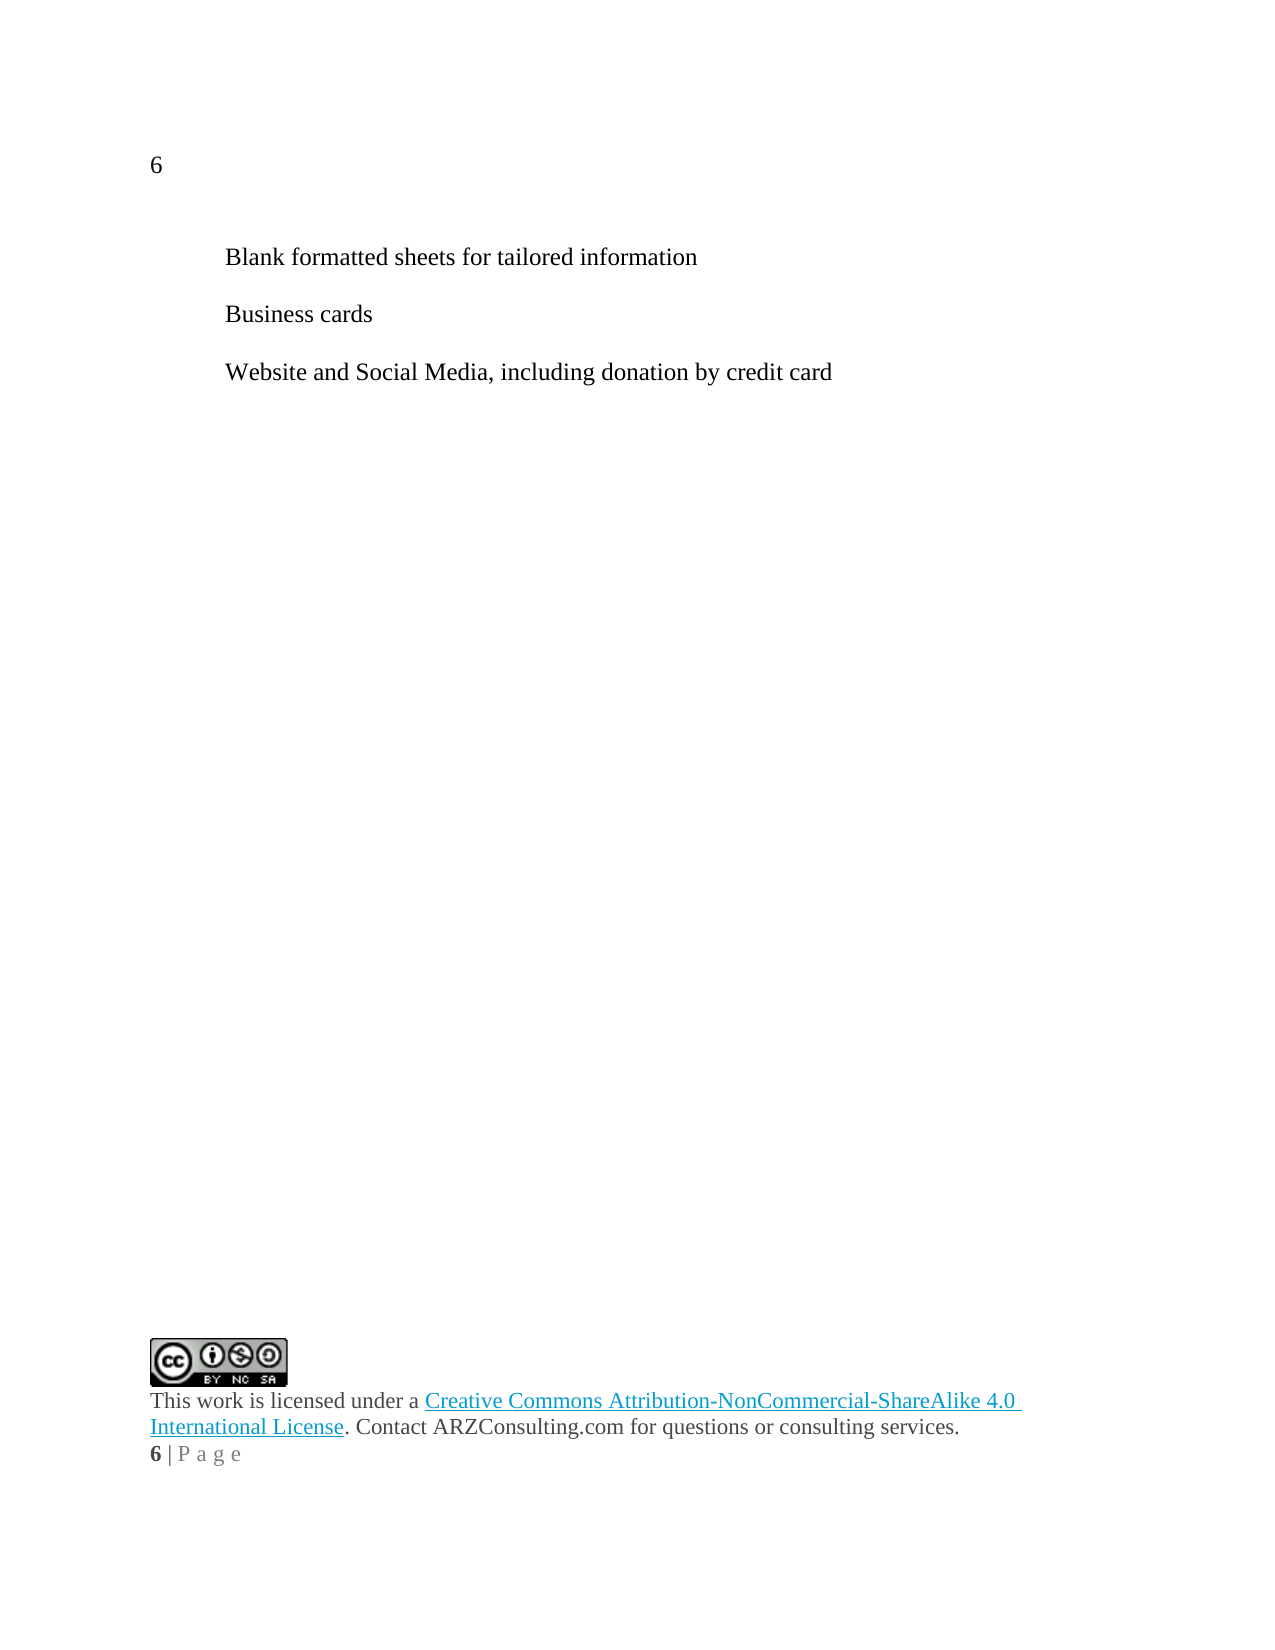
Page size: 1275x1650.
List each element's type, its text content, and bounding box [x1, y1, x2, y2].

text Business cards [150, 299, 1125, 328]
picture [728, 1393, 733, 1403]
text Blank formatted sheets for tailored information [225, 242, 1125, 270]
picture [150, 1338, 288, 1387]
text Website and Social Media, including donation by credit card [150, 357, 1125, 385]
